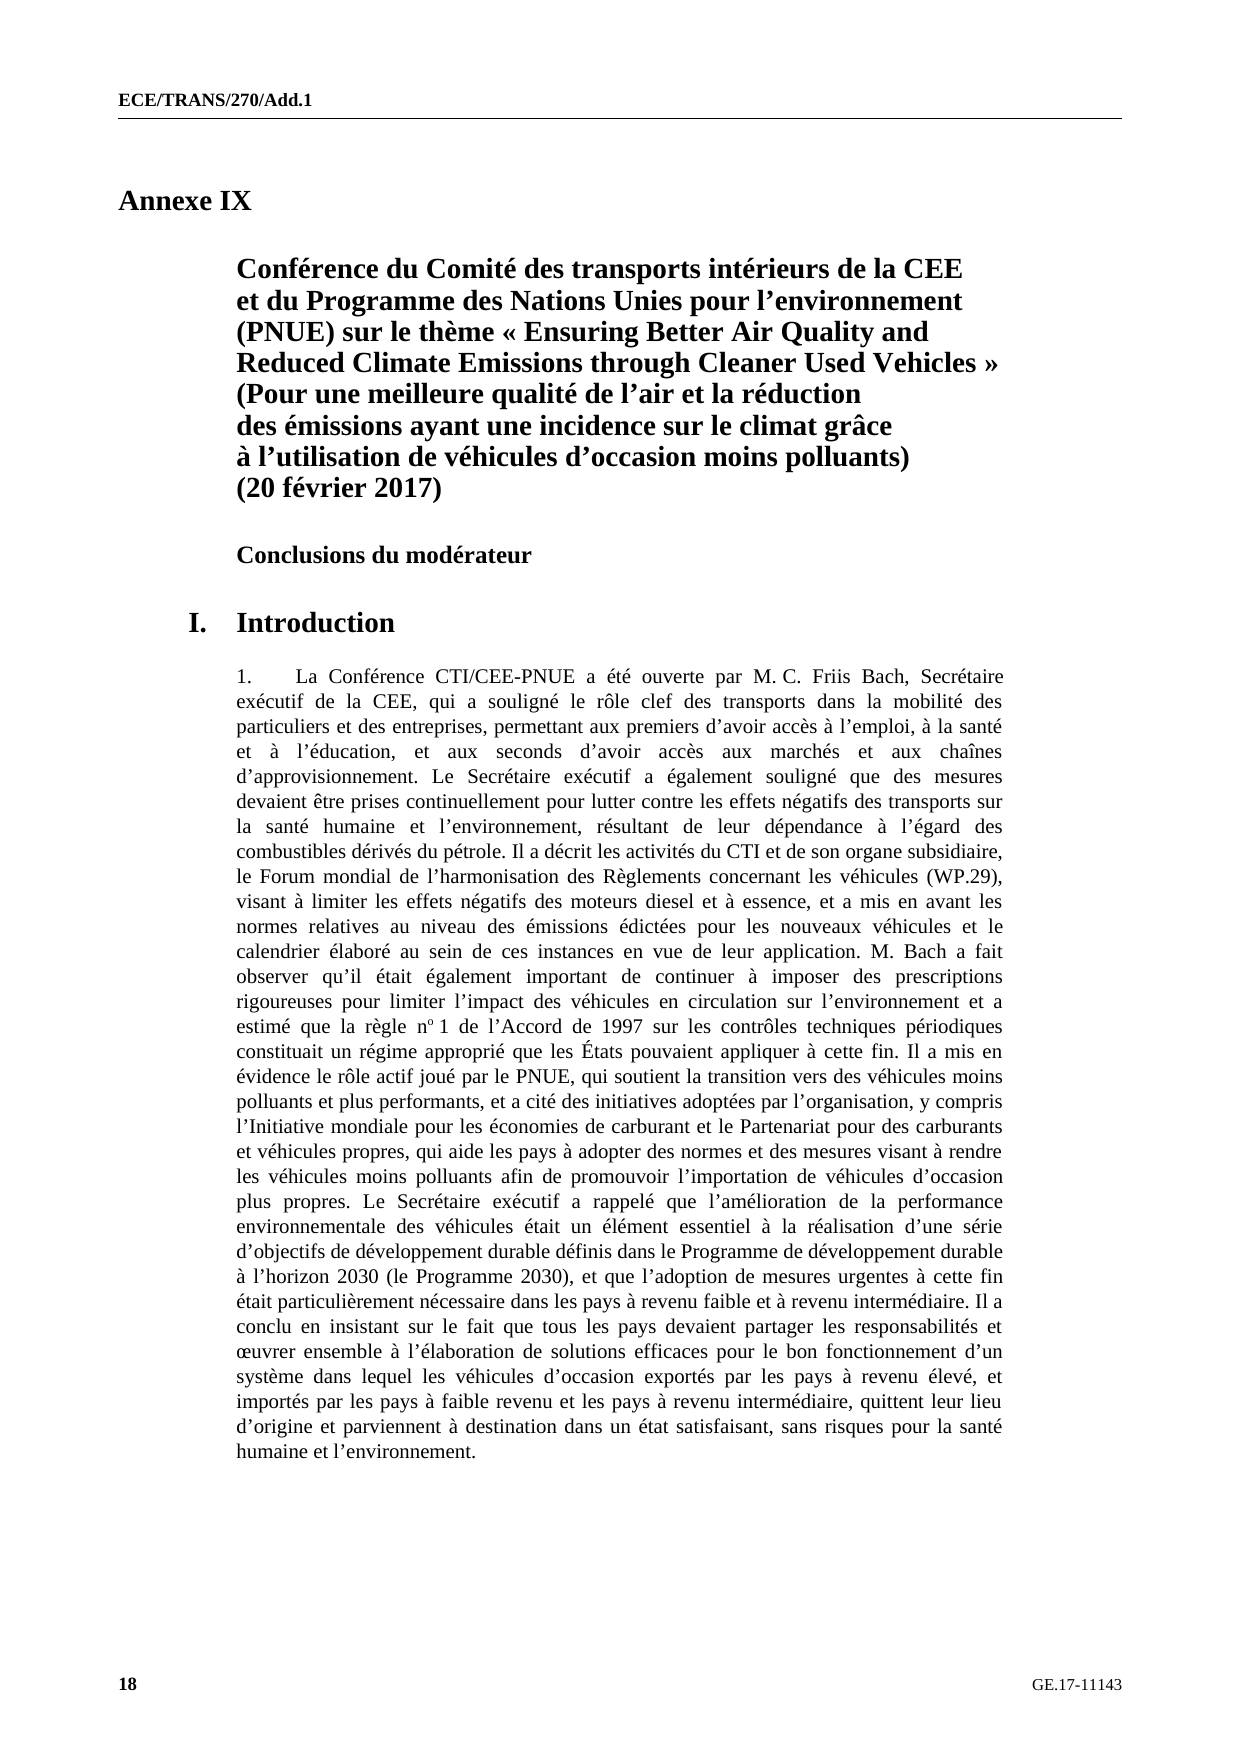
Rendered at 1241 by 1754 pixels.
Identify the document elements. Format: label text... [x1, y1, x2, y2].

text I. Introduction [118, 607, 1004, 638]
text Annexe IX [118, 185, 1004, 216]
text 1. La Conférence CTI/CEE-PNUE a été ouverte par M. C. Friis Bach, Secrétaire exécutif de la CEE, qui a souligné le rôle clef des transports dans la mobilité des particuliers et des entreprises, permettant aux premiers d’avoir accès à l’emploi, à la santé et à l’éducation, et aux seconds d’avoir accès aux marchés et aux chaînes d’approvisionnement. Le Secrétaire exécutif a également souligné que des mesures devaient être prises continuellement pour lutter contre les effets négatifs des transports sur la santé humaine et l’environnement, résultant de leur dépendance à l’égard des combustibles dérivés du pétrole. Il a décrit les activités du CTI et de son organe subsidiaire, le Forum mondial de l’harmonisation des Règlements concernant les véhicules (WP.29), visant à limiter les effets négatifs des moteurs diesel et à essence, et a mis en avant les normes relatives au niveau des émissions édictées pour les nouveaux véhicules et le calendrier élaboré au sein de ces instances en vue de leur application. M. Bach a fait observer qu’il était également important de continuer à imposer des prescriptions rigoureuses pour limiter l’impact des véhicules en circulation sur l’environnement et a estimé que la règle no 1 de l’Accord de 1997 sur les contrôles techniques périodiques constituait un régime approprié que les États pouvaient appliquer à cette fin. Il a mis en évidence le rôle actif joué par le PNUE, qui soutient la transition vers des véhicules moins polluants et plus performants, et a cité des initiatives adoptées par l’organisation, y compris l’Initiative mondiale pour les économies de carburant et le Partenariat pour des carburants et véhicules propres, qui aide les pays à adopter des normes et des mesures visant à rendre les véhicules moins polluants afin de promouvoir l’importation de véhicules d’occasion plus propres. Le Secrétaire exécutif a rappelé que l’amélioration de la performance environnementale des véhicules était un élément essentiel à la réalisation d’une série d’objectifs de développement durable définis dans le Programme de développement durable à l’horizon 2030 (le Programme 2030), et que l’adoption de mesures urgentes à cette fin était particulièrement nécessaire dans les pays à revenu faible et à revenu intermédiaire. Il a conclu en insistant sur le fait que tous les pays devaient partager les responsabilités et œuvrer ensemble à l’élaboration de solutions efficaces pour le bon fonctionnement d’un système dans lequel les véhicules d’occasion exportés par les pays à revenu élevé, et importés par les pays à faible revenu et les pays à revenu intermédiaire, quittent leur lieu d’origine et parviennent à destination dans un état satisfaisant, sans risques pour la santé humaine et l’environnement. [236, 663, 1004, 1463]
text Conclusions du modérateur [118, 541, 1004, 569]
text Conférence du Comité des transports intérieurs de la CEE et du Programme des Nations Unies pour l’environnement (PNUE) sur le thème « Ensuring Better Air Quality and Reduced Climate Emissions through Cleaner Used Vehicles » (Pour une meilleure qualité de l’air et la réduction des émissions ayant une incidence sur le climat grâce à l’utilisation de véhicules d’occasion moins polluants) (20 février 2017) [118, 254, 1004, 504]
